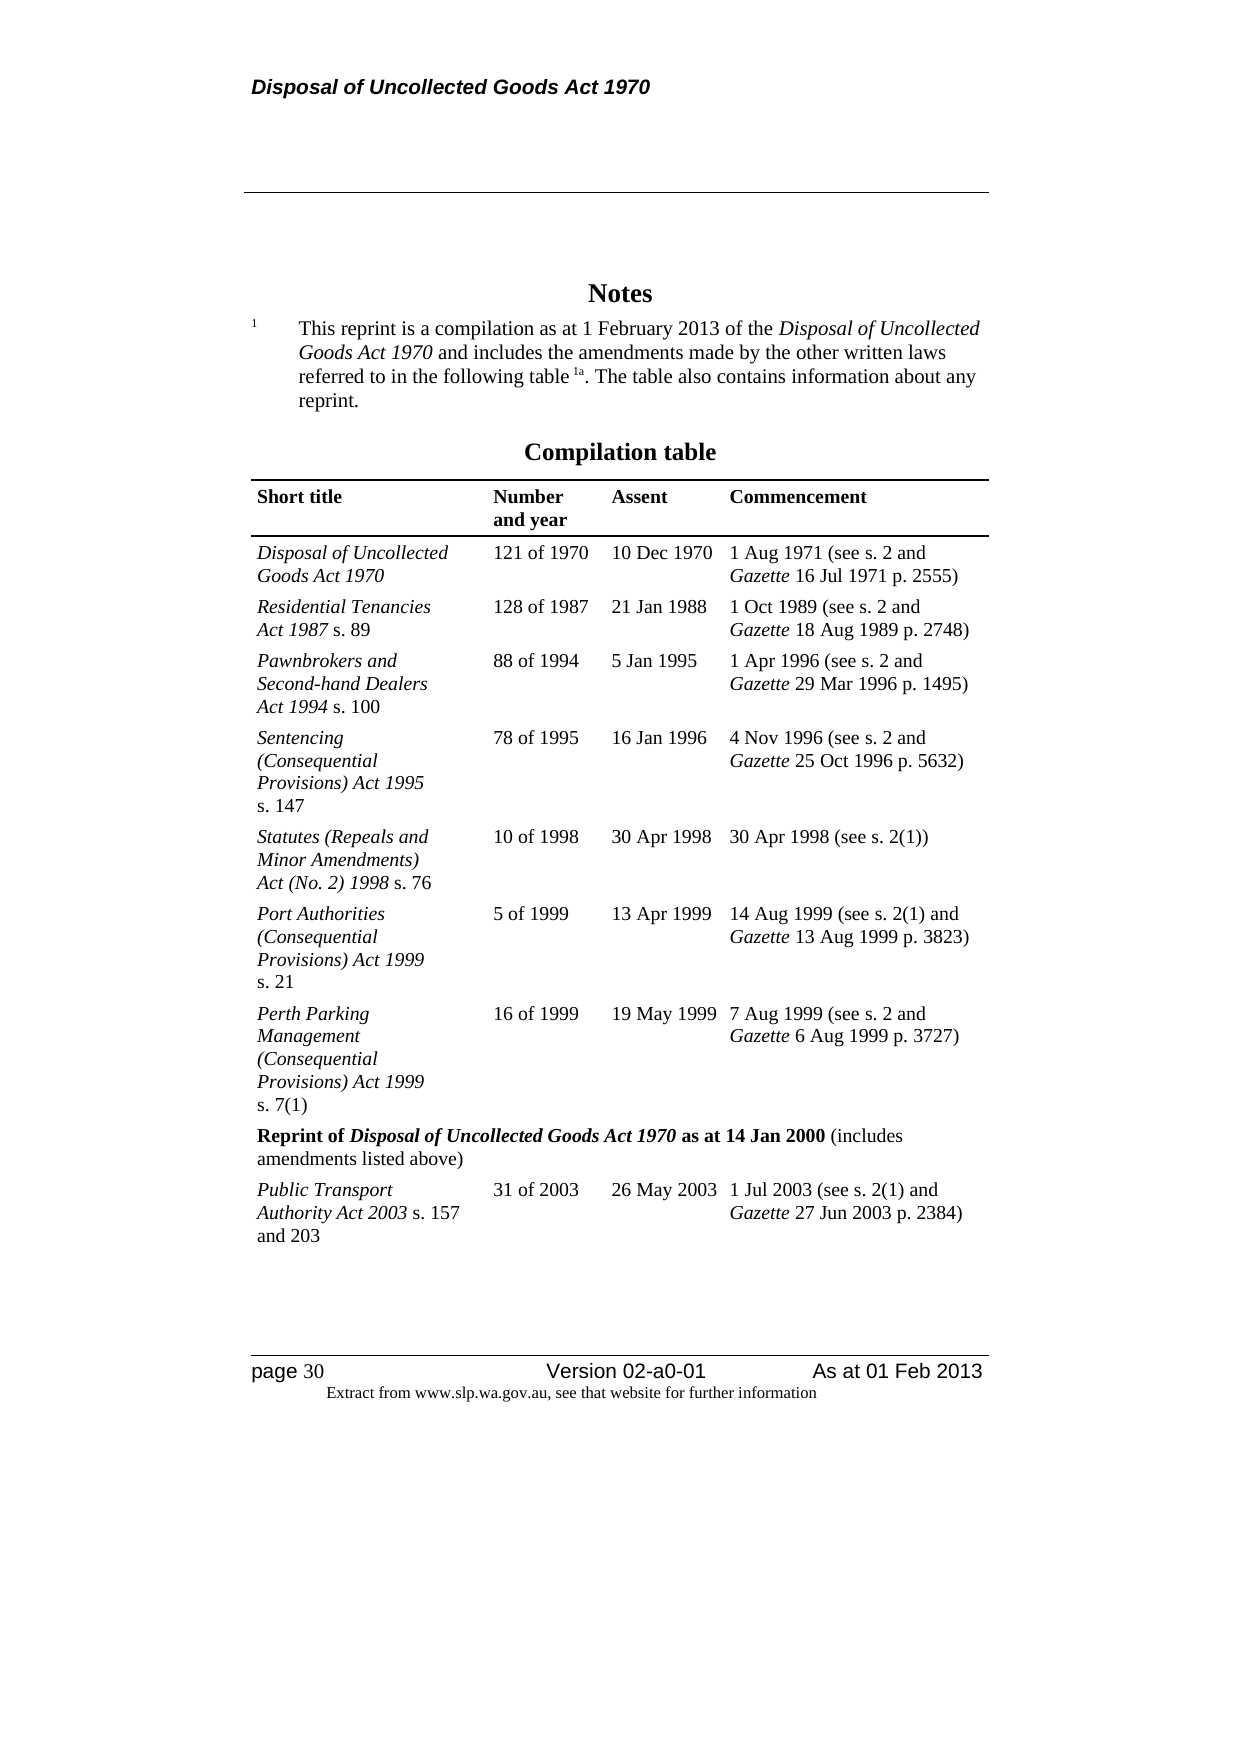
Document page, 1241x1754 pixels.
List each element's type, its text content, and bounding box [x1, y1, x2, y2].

subtitle Notes [251, 277, 989, 308]
table_cell 26 May 2003 [606, 1174, 723, 1251]
table_cell 5 of 1999 [487, 898, 606, 997]
table_cell 5 Jan 1995 [606, 645, 723, 722]
table_cell Reprint of Disposal of Uncollected Goods Act 1970 as at 14 Jan 2000 (includes amendments listed above) [251, 1120, 989, 1174]
table_cell 16 of 1999 [487, 998, 606, 1120]
table_cell 1 Oct 1989 (see s. 2 and Gazette 18 Aug 1989 p. 2748) [724, 591, 989, 645]
subtitle Compilation table [251, 437, 989, 466]
table_cell 10 of 1998 [487, 821, 606, 898]
table_cell 21 Jan 1988 [606, 591, 723, 645]
text 1 This reprint is a compilation as at 1 February 2013 of the Disposal of Uncollected Goods Act 1970 and includes the amendments made by the other written laws referred to in the following table 1a. The table also contains information about any reprint. [251, 316, 989, 412]
table_cell Port Authorities (Consequential Provisions) Act 1999 s. 21 [251, 898, 487, 997]
table_cell 19 May 1999 [606, 998, 723, 1120]
table_cell Parking Management (Consequential Provisions) Act 1999 s. 7(1) [251, 998, 487, 1120]
table_header Assent [606, 481, 723, 535]
table_cell 13 Apr 1999 [606, 898, 723, 997]
table_cell 10 Dec 1970 [606, 537, 723, 591]
table_cell 4 Nov 1996 (see s. 2 and Gazette 25 Oct 1996 p. 5632) [724, 722, 989, 821]
table_cell 7 Aug 1999 (see s. 2 and Gazette 6 Aug 1999 p. 3727) [724, 998, 989, 1120]
table_cell Residential Tenancies Act 1987 s. 89 [251, 591, 487, 645]
table_cell 31 of 2003 [487, 1174, 606, 1251]
table_cell 16 Jan 1996 [606, 722, 723, 821]
table_cell 30 Apr 1998 [606, 821, 723, 898]
table_cell Sentencing (Consequential Provisions) Act 1995 s. 147 [251, 722, 487, 821]
table_cell 1 Apr 1996 (see s. 2 and Gazette 29 Mar 1996 p. 1495) [724, 645, 989, 722]
table_cell 88 of 1994 [487, 645, 606, 722]
table_cell 121 of 1970 [487, 537, 606, 591]
table_cell Disposal of Uncollected Goods Act 1970 [251, 537, 487, 591]
table_cell Statutes (Repeals and Minor Amendments) Act (No. 2) 1998 s. 76 [251, 821, 487, 898]
table_cell 128 of 1987 [487, 591, 606, 645]
table_header Number and year [487, 481, 606, 535]
table_cell 1 Jul 2003 (see s. 2(1) and Gazette 27 Jun 2003 p. 2384) [724, 1174, 989, 1251]
table_cell 1 Aug 1971 (see s. 2 and Gazette 16 Jul 1971 p. 2555) [724, 537, 989, 591]
table_header Commencement [724, 481, 989, 535]
table_cell 14 Aug 1999 (see s. 2(1) and Gazette 13 Aug 1999 p. 3823) [724, 898, 989, 997]
table_cell Public Transport Authority Act 2003 s. 157 and 203 [251, 1174, 487, 1251]
table_cell Pawnbrokers and Second-hand Dealers Act 1994 s. 100 [251, 645, 487, 722]
table_cell 30 Apr 1998 (see s. 2(1)) [724, 821, 989, 898]
table_cell 78 of 1995 [487, 722, 606, 821]
table_header Short title [251, 481, 487, 535]
